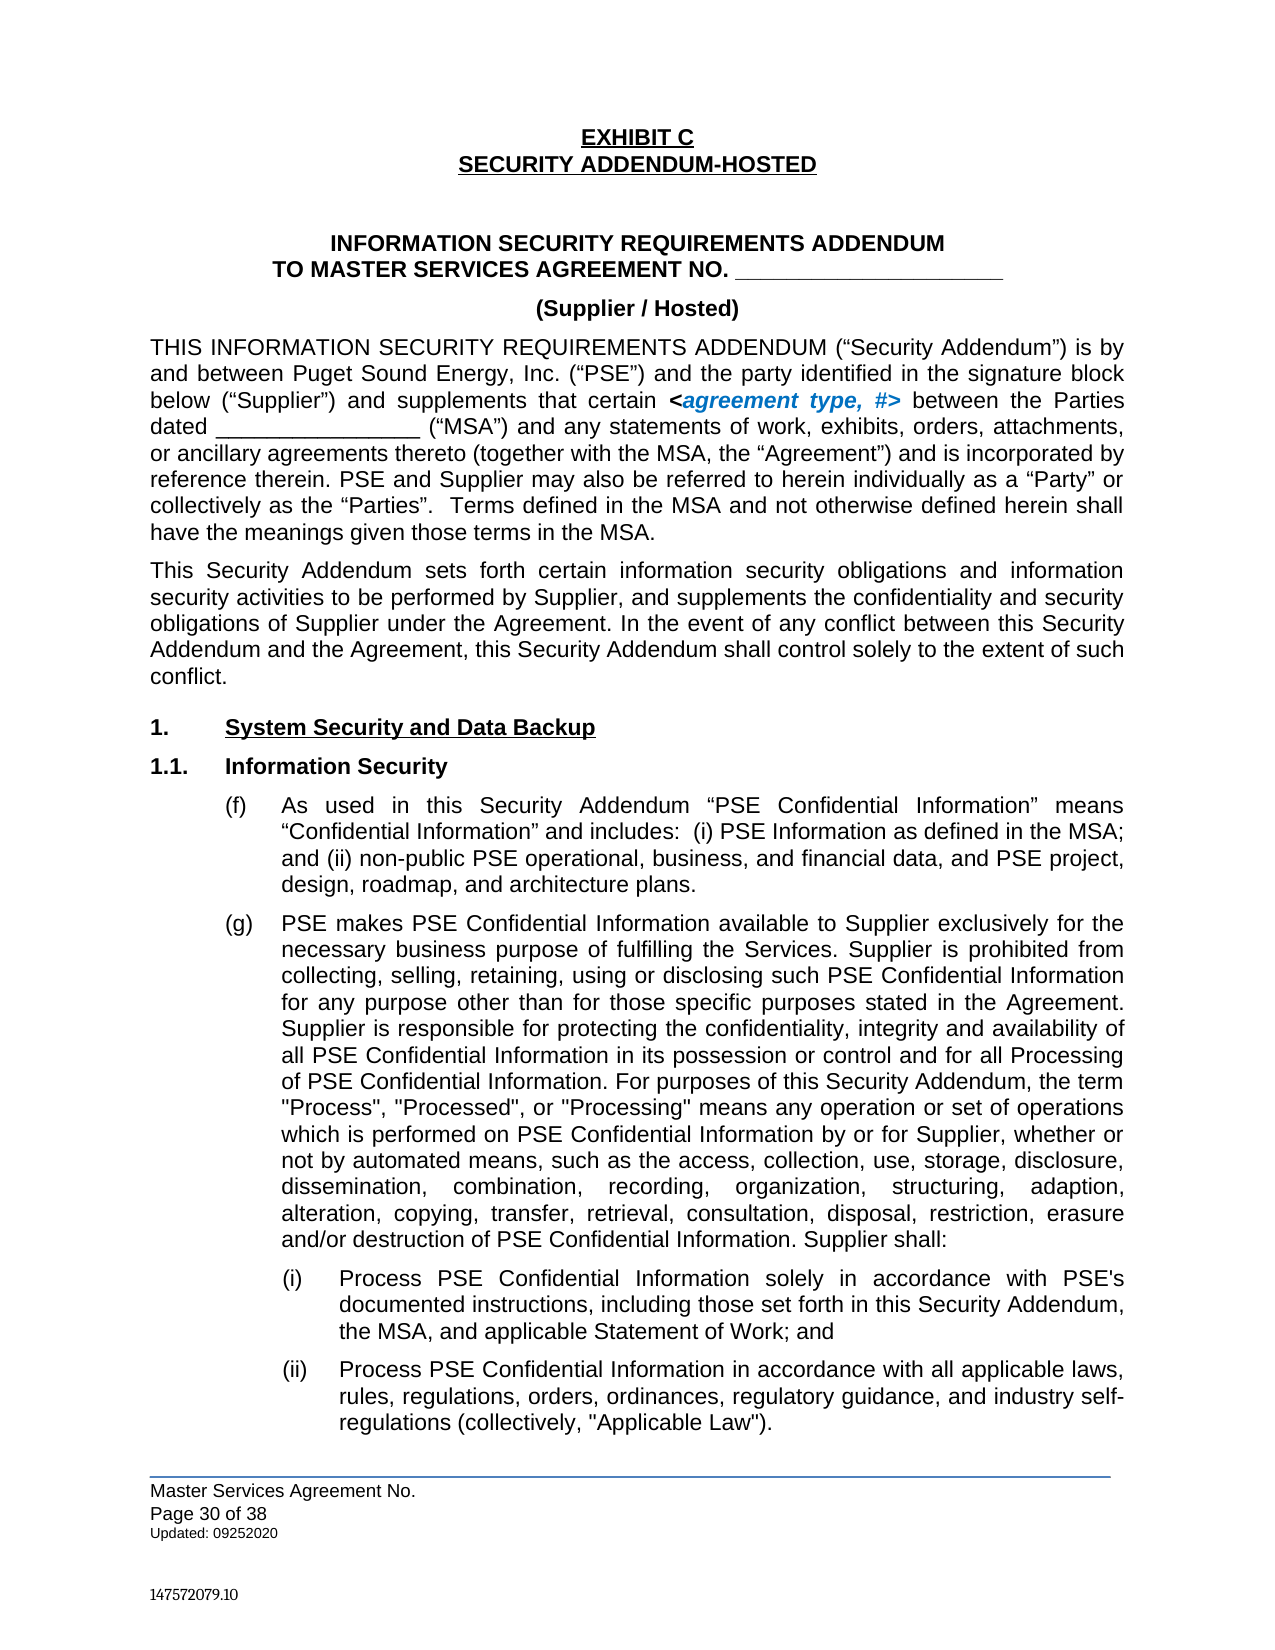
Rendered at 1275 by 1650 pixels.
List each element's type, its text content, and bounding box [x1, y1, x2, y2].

text THIS INFORMATION SECURITY REQUIREMENTS ADDENDUM (“Security Addendum”) is by and between Puget Sound Energy, Inc. (“PSE”) and the party identified in the signature block below (“Supplier”) and supplements that certain <agreement type, #> between the Parties dated ________________ (“MSA”) and any statements of work, exhibits, orders, attachments, or ancillary agreements thereto (together with the MSA, the “Agreement”) and is incorporated by reference therein. PSE and Supplier may also be referred to herein individually as a “Party” or collectively as the “Parties”. Terms defined in the MSA and not otherwise defined herein shall have the meanings given those terms in the MSA. [150, 334, 1125, 545]
text (Supplier / Hosted) [150, 295, 1125, 322]
text 1.1. Information Security [150, 753, 1125, 779]
list PSE makes PSE Confidential Information available to Supplier exclusively for the necessary business purpose of fulfilling the Services. Supplier is prohibited from collecting, selling, retaining, using or disclosing such PSE Confidential Information for any purpose other than for those specific purposes stated in the Agreement. Supplier is responsible for protecting the confidentiality, integrity and availability of all PSE Confidential Information in its possession or control and for all Processing of PSE Confidential Information. For purposes of this Security Addendum, the term "Process", "Processed", or "Processing" means any operation or set of operations which is performed on PSE Confidential Information by or for Supplier, whether or not by automated means, such as the access, collection, use, storage, disclosure, dissemination, combination, recording, organization, structuring, adaption, alteration, copying, transfer, retrieval, consultation, disposal, restriction, erasure and/or destruction of PSE Confidential Information. Supplier shall: [225, 910, 1125, 1252]
list As used in this Security Addendum “PSE Confidential Information” means “Confidential Information” and includes: (i) PSE Information as defined in the MSA; and (ii) non-public PSE operational, business, and financial data, and PSE project, design, roadmap, and architecture plans. [225, 792, 1125, 897]
text This Security Addendum sets forth certain information security obligations and information security activities to be performed by Supplier, and supplements the confidentiality and security obligations of Supplier under the Agreement. In the event of any conflict between this Security Addendum and the Agreement, this Security Addendum shall control solely to the extent of such conflict. [150, 557, 1125, 689]
text 1. System Security and Data Backup [150, 714, 1125, 741]
text (i) Process PSE Confidential Information solely in accordance with PSE's documented instructions, including those set forth in this Security Addendum, the MSA, and applicable Statement of Work; and [282, 1265, 1125, 1344]
text TO MASTER SERVICES AGREEMENT NO. _____________________ [150, 256, 1125, 283]
text SECURITY ADDENDUM-HOSTED [150, 151, 1125, 177]
text INFORMATION SECURITY REQUIREMENTS ADDENDUM [150, 230, 1125, 256]
text EXHIBIT C [150, 123, 1125, 150]
text (ii) Process PSE Confidential Information in accordance with all applicable laws, rules, regulations, orders, ordinances, regulatory guidance, and industry self-regulations (collectively, "Applicable Law"). [282, 1356, 1125, 1436]
